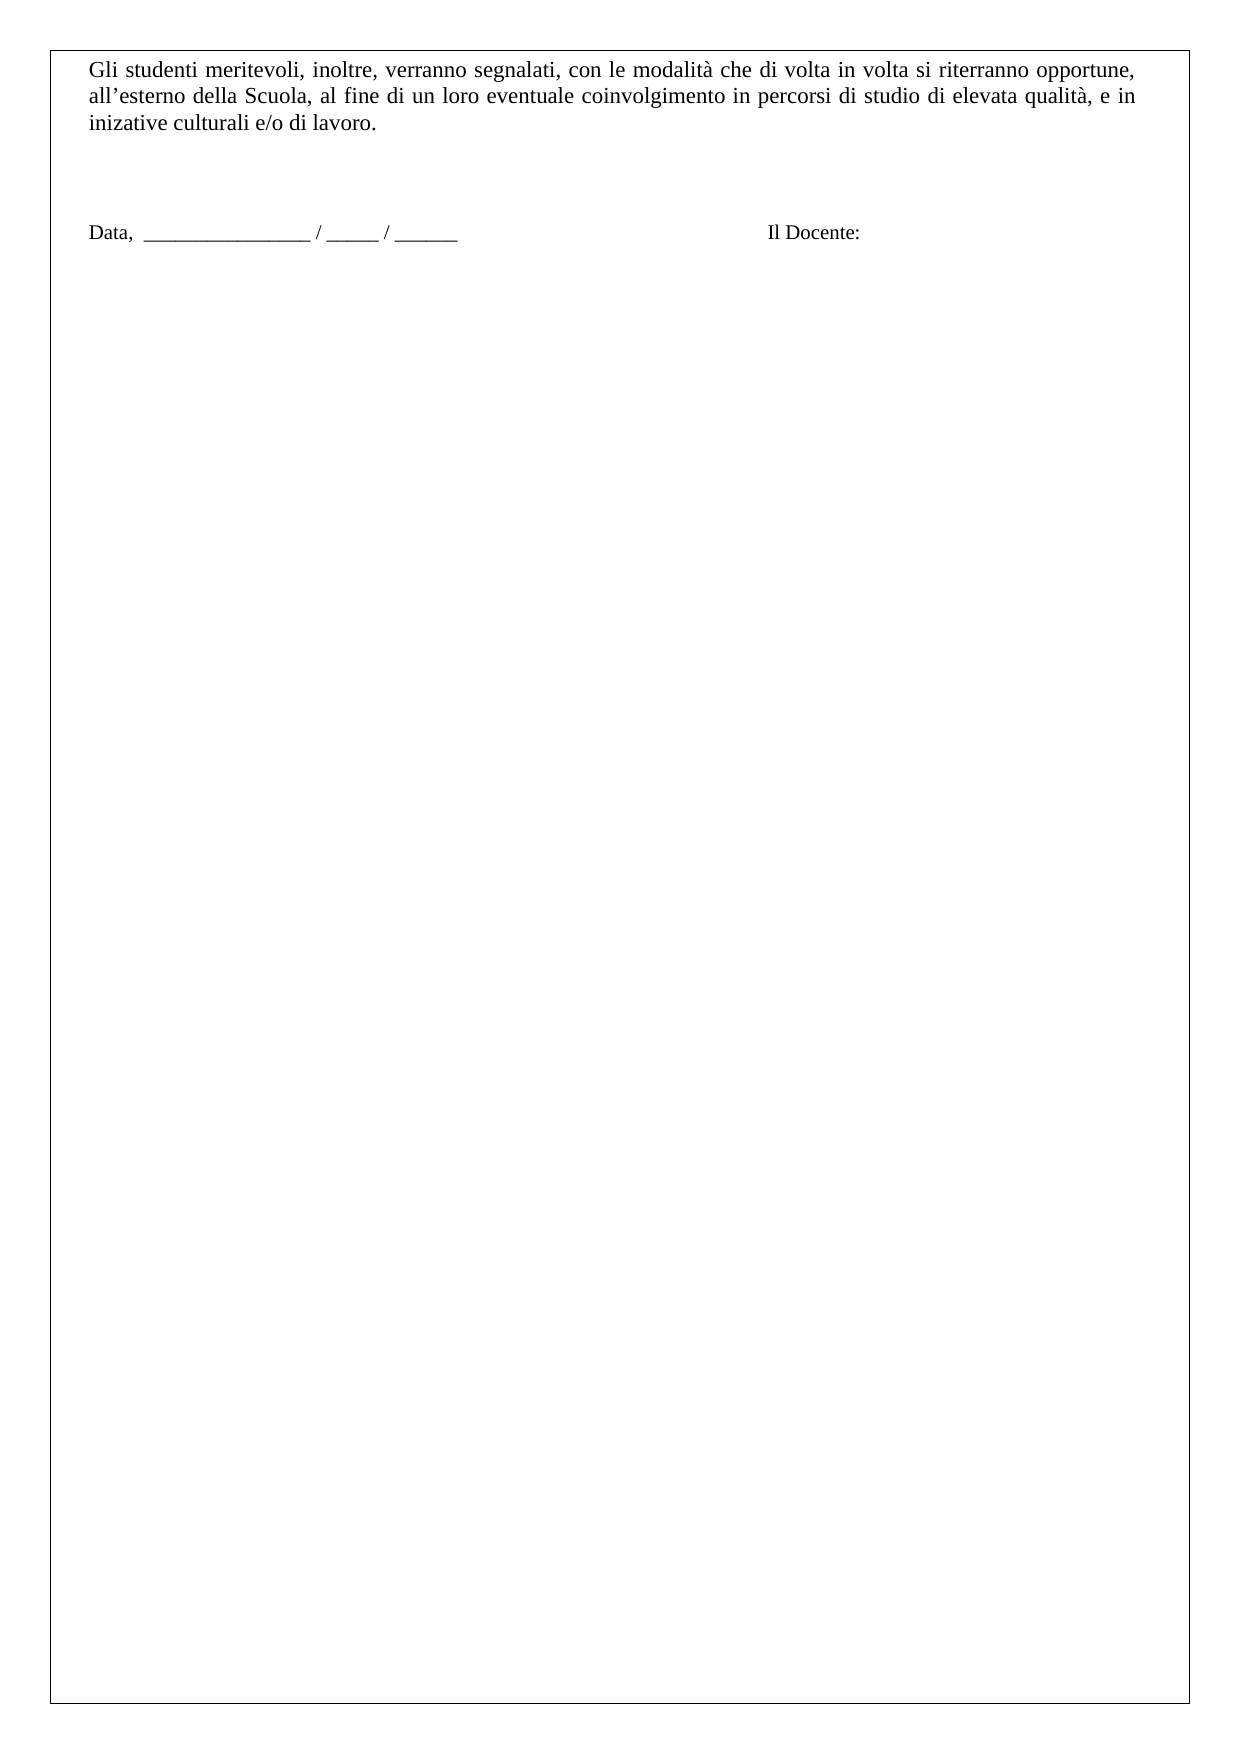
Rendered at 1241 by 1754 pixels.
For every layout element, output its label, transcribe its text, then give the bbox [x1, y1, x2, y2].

text Gli studenti meritevoli, inoltre, verranno segnalati, con le modalità che di volta in volta si riterranno opportune, all’esterno della Scuola, al fine di un loro eventuale coinvolgimento in percorsi di studio di elevata qualità, e in inizative culturali e/o di lavoro. [89, 56, 1137, 135]
text Data, ________________ / _____ / ______ Il Docente: [89, 220, 1137, 244]
